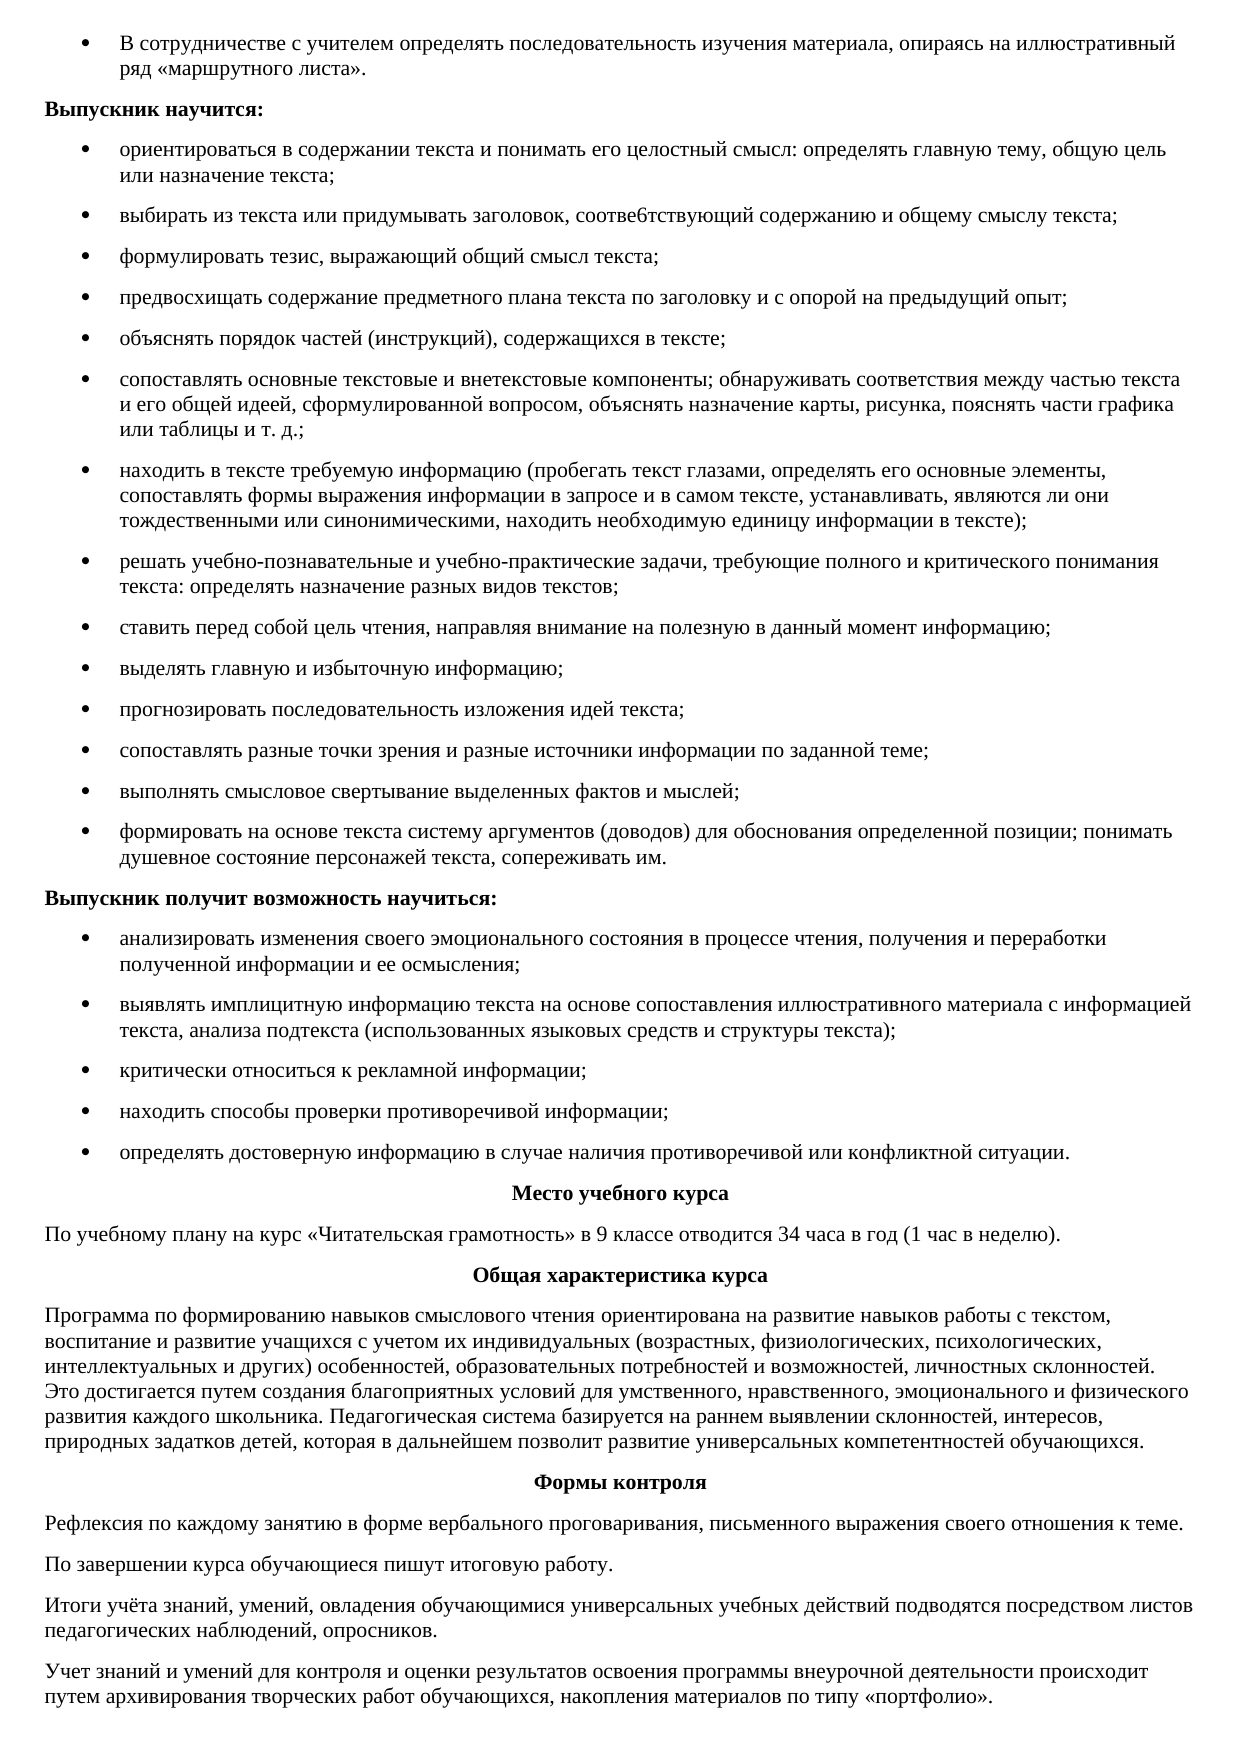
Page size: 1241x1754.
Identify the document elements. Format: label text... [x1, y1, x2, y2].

list ставить перед собой цель чтения, направляя внимание на полезную в данный момент информацию; [82, 614, 1196, 639]
text По завершении курса обучающиеся пишут итоговую работу. [44, 1551, 1196, 1576]
list предвосхищать содержание предметного плана текста по заголовку и с опорой на предыдущий опыт; [82, 284, 1196, 309]
list анализировать изменения своего эмоционального состояния в процессе чтения, получения и переработки полученной информации и ее осмысления; [82, 925, 1196, 976]
list выполнять смысловое свертывание выделенных фактов и мыслей; [82, 778, 1196, 803]
list прогнозировать последовательность изложения идей текста; [82, 696, 1196, 721]
text Учет знаний и умений для контроля и оценки результатов освоения программы внеурочной деятельности происходит путем архивирования творческих работ обучающихся, накопления материалов по типу «портфолио». [44, 1658, 1196, 1708]
list выделять главную и избыточную информацию; [82, 655, 1196, 680]
list определять достоверную информацию в случае наличия противоречивой или конфликтной ситуации. [82, 1139, 1196, 1164]
list выбирать из текста или придумывать заголовок, соотве6тствующий содержанию и общему смыслу текста; [82, 202, 1196, 228]
text Выпускник получит возможность научиться: [44, 884, 1196, 910]
text Итоги учёта знаний, умений, овладения обучающимися универсальных учебных действий подводятся посредством листов педагогических наблюдений, опросников. [44, 1592, 1196, 1642]
text По учебному плану на курс «Читательская грамотность» в 9 классе отводится 34 часа в год (1 час в неделю). [44, 1221, 1196, 1246]
list В сотрудничестве с учителем определять последовательность изучения материала, опираясь на иллюстративный ряд «маршрутного листа». [82, 29, 1196, 80]
list решать учебно-познавательные и учебно-практические задачи, требующие полного и критического понимания текста: определять назначение разных видов текстов; [82, 548, 1196, 599]
list формировать на основе текста систему аргументов (доводов) для обоснования определенной позиции; понимать душевное состояние персонажей текста, сопереживать им. [82, 818, 1196, 869]
list находить в тексте требуемую информацию (пробегать текст глазами, определять его основные элементы, сопоставлять формы выражения информации в запросе и в самом тексте, устанавливать, являются ли они тождественными или синонимическими, находить необходимую единицу информации в тексте); [82, 457, 1196, 533]
text Общая характеристика курса [44, 1262, 1196, 1287]
text Формы контроля [44, 1469, 1196, 1494]
list критически относиться к рекламной информации; [82, 1057, 1196, 1083]
list объяснять порядок частей (инструкций), содержащихся в тексте; [82, 325, 1196, 350]
list сопоставлять основные текстовые и внетекстовые компоненты; обнаруживать соответствия между частью текста и его общей идеей, сформулированной вопросом, объяснять назначение карты, рисунка, пояснять части графика или таблицы и т. д.; [82, 366, 1196, 441]
text Рефлексия по каждому занятию в форме вербального проговаривания, письменного выражения своего отношения к теме. [44, 1510, 1196, 1535]
list выявлять имплицитную информацию текста на основе сопоставления иллюстративного материала с информацией текста, анализа подтекста (использованных языковых средств и структуры текста); [82, 991, 1196, 1042]
text Место учебного курса [44, 1180, 1196, 1205]
list формулировать тезис, выражающий общий смысл текста; [82, 243, 1196, 268]
text Программа по формированию навыков смыслового чтения ориентирована на развитие навыков работы с текстом, воспитание и развитие учащихся с учетом их индивидуальных (возрастных, физиологических, психологических, интеллектуальных и других) особенностей, образовательных потребностей и возможностей, личностных склонностей. Это достигается путем создания благоприятных условий для умственного, нравственного, эмоционального и физического развития каждого школьника. Педагогическая система базируется на раннем выявлении склонностей, интересов, природных задатков детей, которая в дальнейшем позволит развитие универсальных компетентностей обучающихся. [44, 1302, 1196, 1454]
text Выпускник научится: [44, 96, 1196, 121]
list находить способы проверки противоречивой информации; [82, 1098, 1196, 1123]
list ориентироваться в содержании текста и понимать его целостный смысл: определять главную тему, общую цель или назначение текста; [82, 136, 1196, 187]
list сопоставлять разные точки зрения и разные источники информации по заданной теме; [82, 737, 1196, 762]
